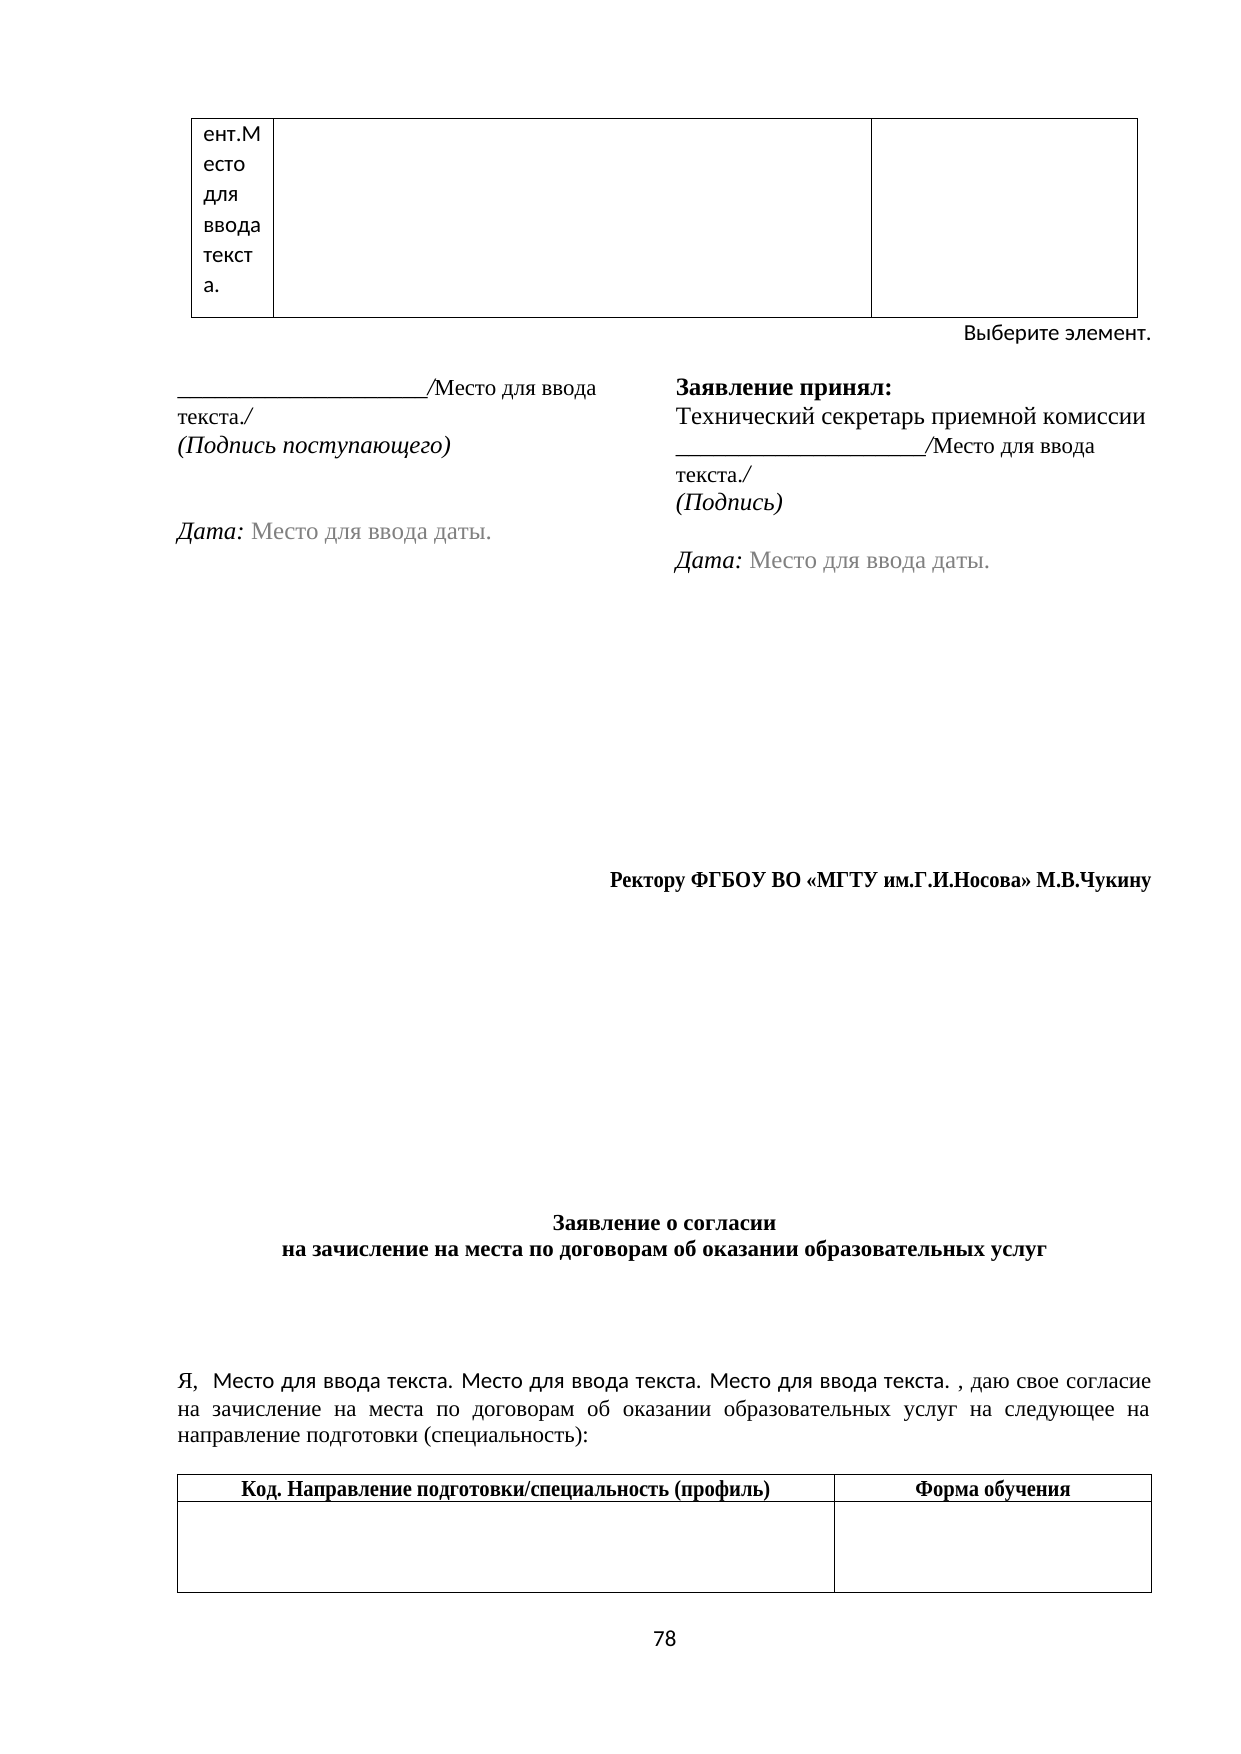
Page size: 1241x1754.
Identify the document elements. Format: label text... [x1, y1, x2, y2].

text Ректору ФГБОУ ВО «МГТУ им.Г.И.Носова» М.В.Чукину [177, 866, 1152, 892]
table_header Заявление принял: Технический секретарь приемной комиссии ____________________// (Подпись) Дата: [664, 373, 1163, 602]
table_header Код. Направление подготовки/специальность (профиль) [178, 1475, 834, 1501]
table_header Форма обучения [835, 1475, 1151, 1501]
text на зачисление на места по договорам об оказании образовательных услуг [177, 1235, 1152, 1261]
text Я, , даю свое согласие на зачисление на места по договорам об оказании образовательных услуг на следующее на направление подготовки (специальность): [177, 1367, 1152, 1447]
text Заявление о согласии [177, 1208, 1152, 1235]
table_header ____________________// (Подпись поступающего) Дата: [166, 373, 664, 602]
